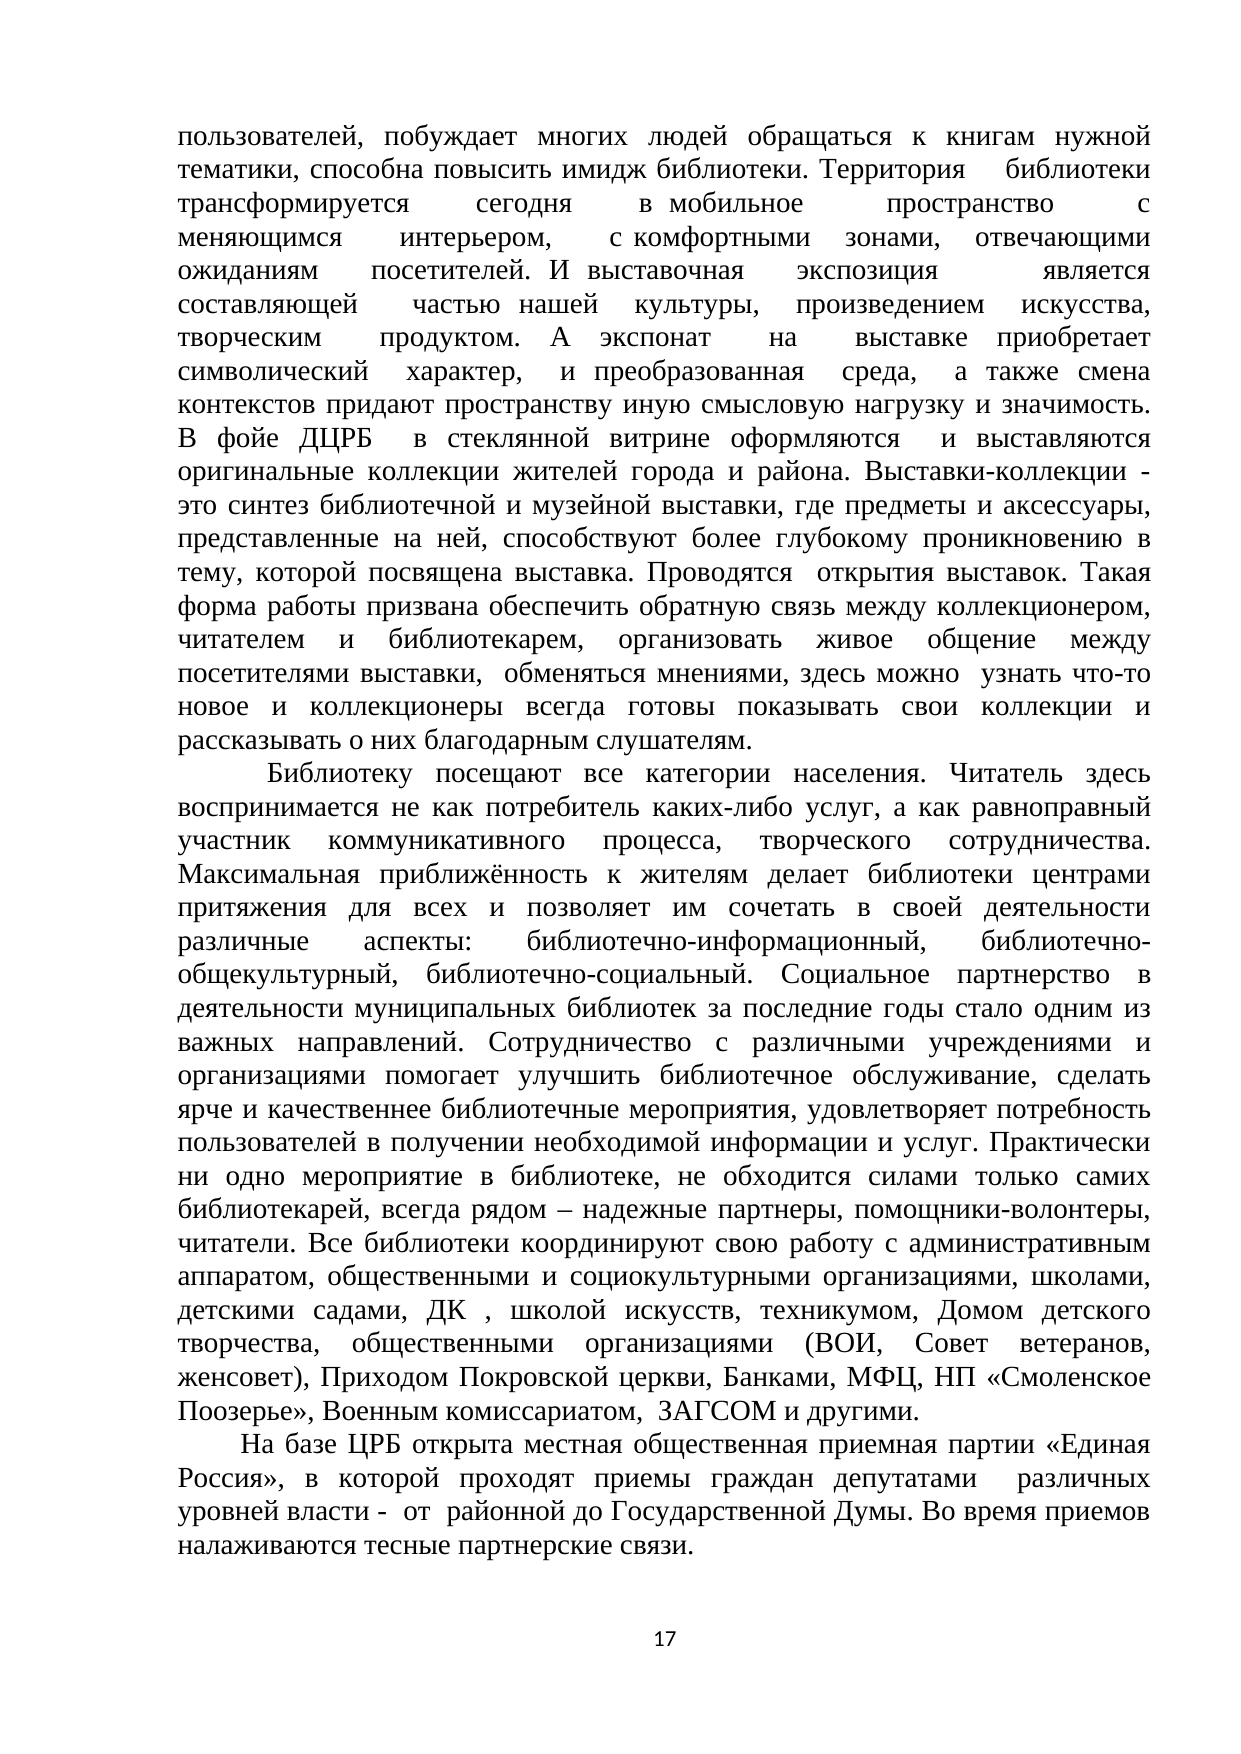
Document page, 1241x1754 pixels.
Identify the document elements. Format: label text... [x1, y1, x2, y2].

text На базе ЦРБ открыта местная общественная приемная партии «Единая Россия», в которой проходят приемы граждан депутатами различных уровней власти - от районной до Государственной Думы. Во время приемов налаживаются тесные партнерские связи. [177, 1426, 1152, 1560]
text Библиотеку посещают все категории населения. Читатель здесь воспринимается не как потребитель каких-либо услуг, а как равноправный участник коммуникативного процесса, творческого сотрудничества. Максимальная приближённость к жителям делает библиотеки центрами притяжения для всех и позволяет им сочетать в своей деятельности различные аспекты: библиотечно-информационный, библиотечно-общекультурный, библиотечно-социальный. Социальное партнерство в деятельности муниципальных библиотек за последние годы стало одним из важных направлений. Сотрудничество с различными учреждениями и организациями помогает улучшить библиотечное обслуживание, сделать ярче и качественнее библиотечные мероприятия, удовлетворяет потребность пользователей в получении необходимой информации и услуг. Практически ни одно мероприятие в библиотеке, не обходится силами только самих библиотекарей, всегда рядом – надежные партнеры, помощники-волонтеры, читатели. Все библиотеки координируют свою работу с административным аппаратом, общественными и социокультурными организациями, школами, детскими садами, ДК , школой искусств, техникумом, Домом детского творчества, общественными организациями (ВОИ, Совет ветеранов, женсовет), Приходом Покровской церкви, Банками, МФЦ, НП «Смоленское Поозерье», Военным комиссариатом, ЗАГСОМ и другими. [177, 755, 1152, 1426]
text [177, 118, 1152, 755]
